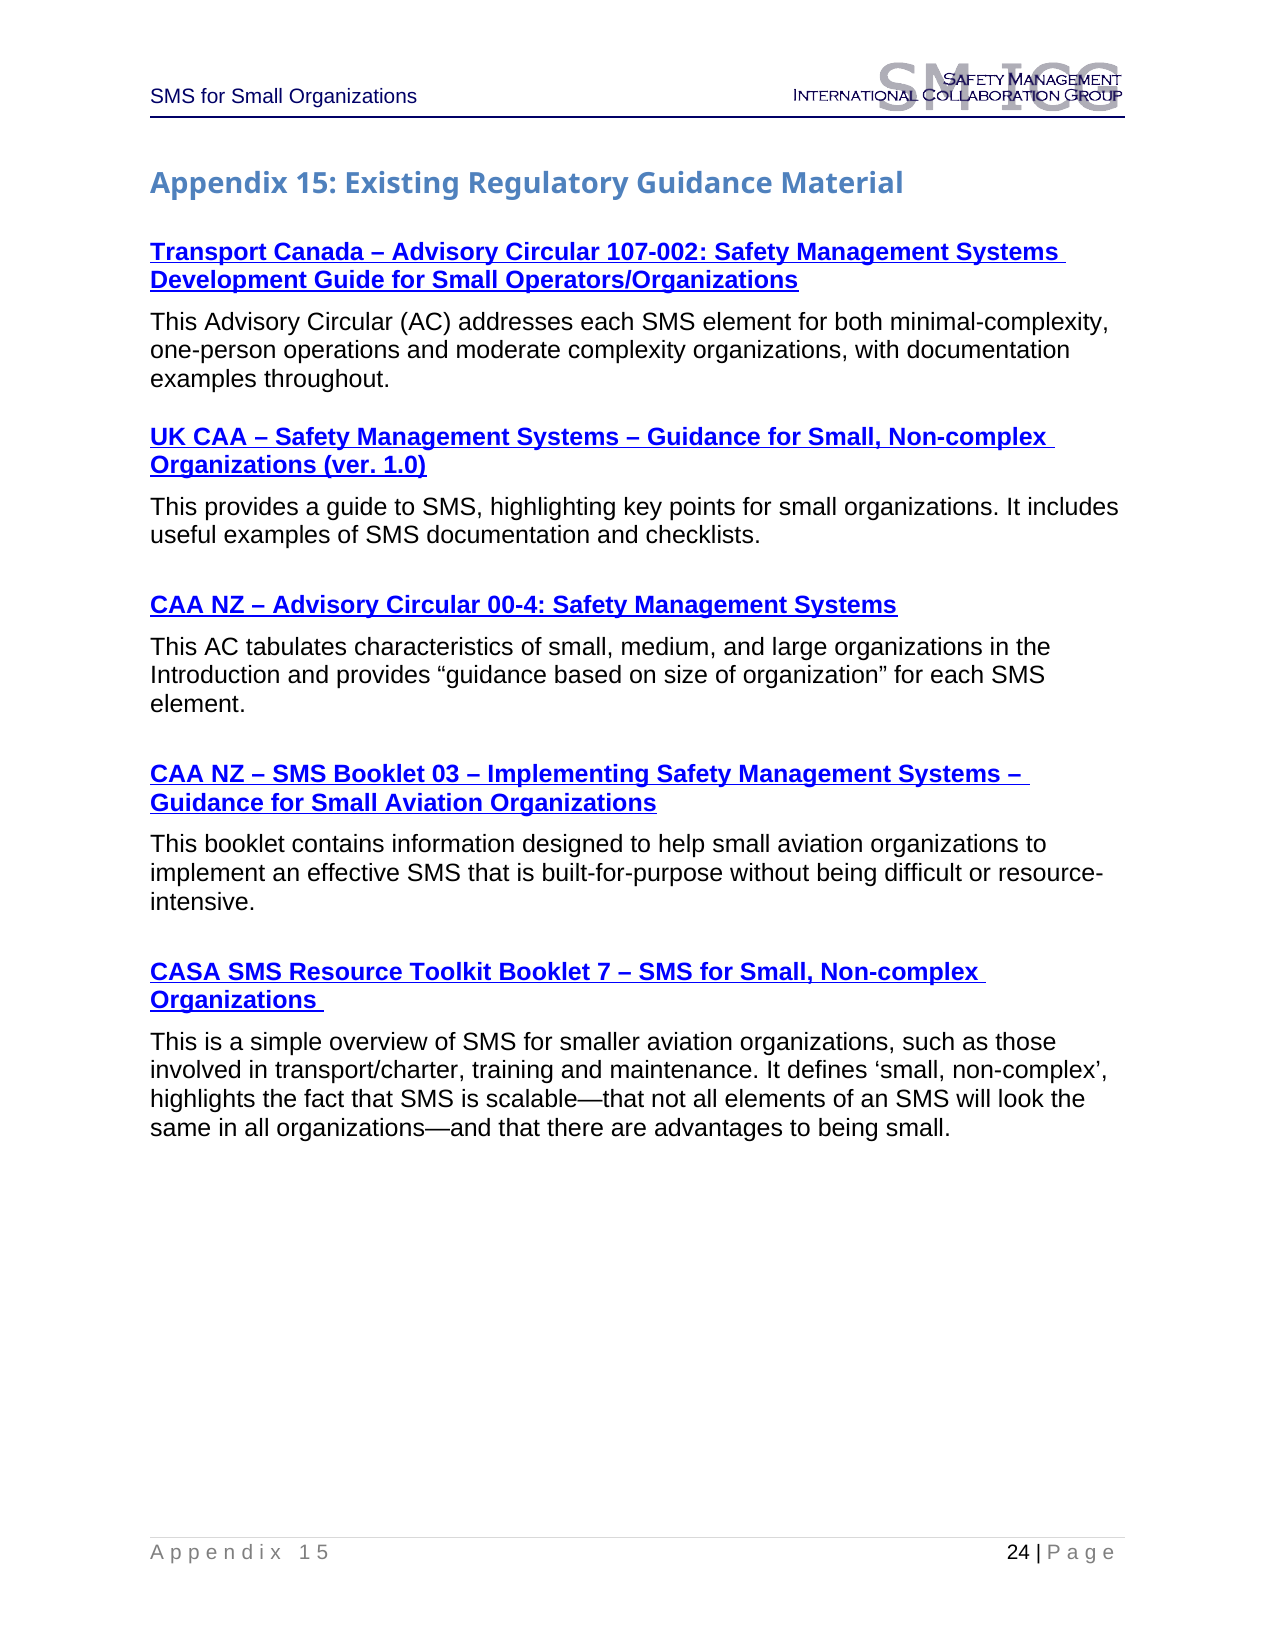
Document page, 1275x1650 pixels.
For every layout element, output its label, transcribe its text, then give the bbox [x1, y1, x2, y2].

text Transport Canada – Advisory Circular 107-002: Safety Management Systems Development Guide for Small Operators/Organizations [150, 237, 1125, 294]
text This provides a guide to SMS, highlighting key points for small organizations. It includes useful examples of SMS documentation and checklists. [150, 492, 1125, 549]
text CASA SMS Resource Toolkit Booklet 7 – SMS for Small, Non-complex Organizations [150, 957, 1125, 1014]
text This booklet contains information designed to help small aviation organizations to implement an effective SMS that is built-for-purpose without being difficult or resource-intensive. [150, 829, 1125, 916]
text Appendix 15: Existing Regulatory Guidance Material [150, 162, 1125, 202]
text CAA NZ – SMS Booklet 03 – Implementing Safety Management Systems – Guidance for Small Aviation Organizations [150, 759, 1125, 817]
text UK CAA – Safety Management Systems – Guidance for Small, Non-complex Organizations (ver. 1.0) [150, 422, 1125, 479]
text This AC tabulates characteristics of small, medium, and large organizations in the Introduction and provides “guidance based on size of organization” for each SMS element. [150, 632, 1125, 718]
text This is a simple overview of SMS for smaller aviation organizations, such as those involved in transport/charter, training and maintenance. It defines ‘small, non-complex’, highlights the fact that SMS is scalable—that not all elements of an SMS will look the same in all organizations—and that there are advantages to being small. [150, 1027, 1125, 1142]
text CAA NZ – Advisory Circular 00-4: Safety Management Systems [150, 591, 1125, 619]
text This Advisory Circular (AC) addresses each SMS element for both minimal-complexity, one-person operations and moderate complexity organizations, with documentation examples throughout. [150, 307, 1125, 393]
picture [783, 49, 1132, 123]
